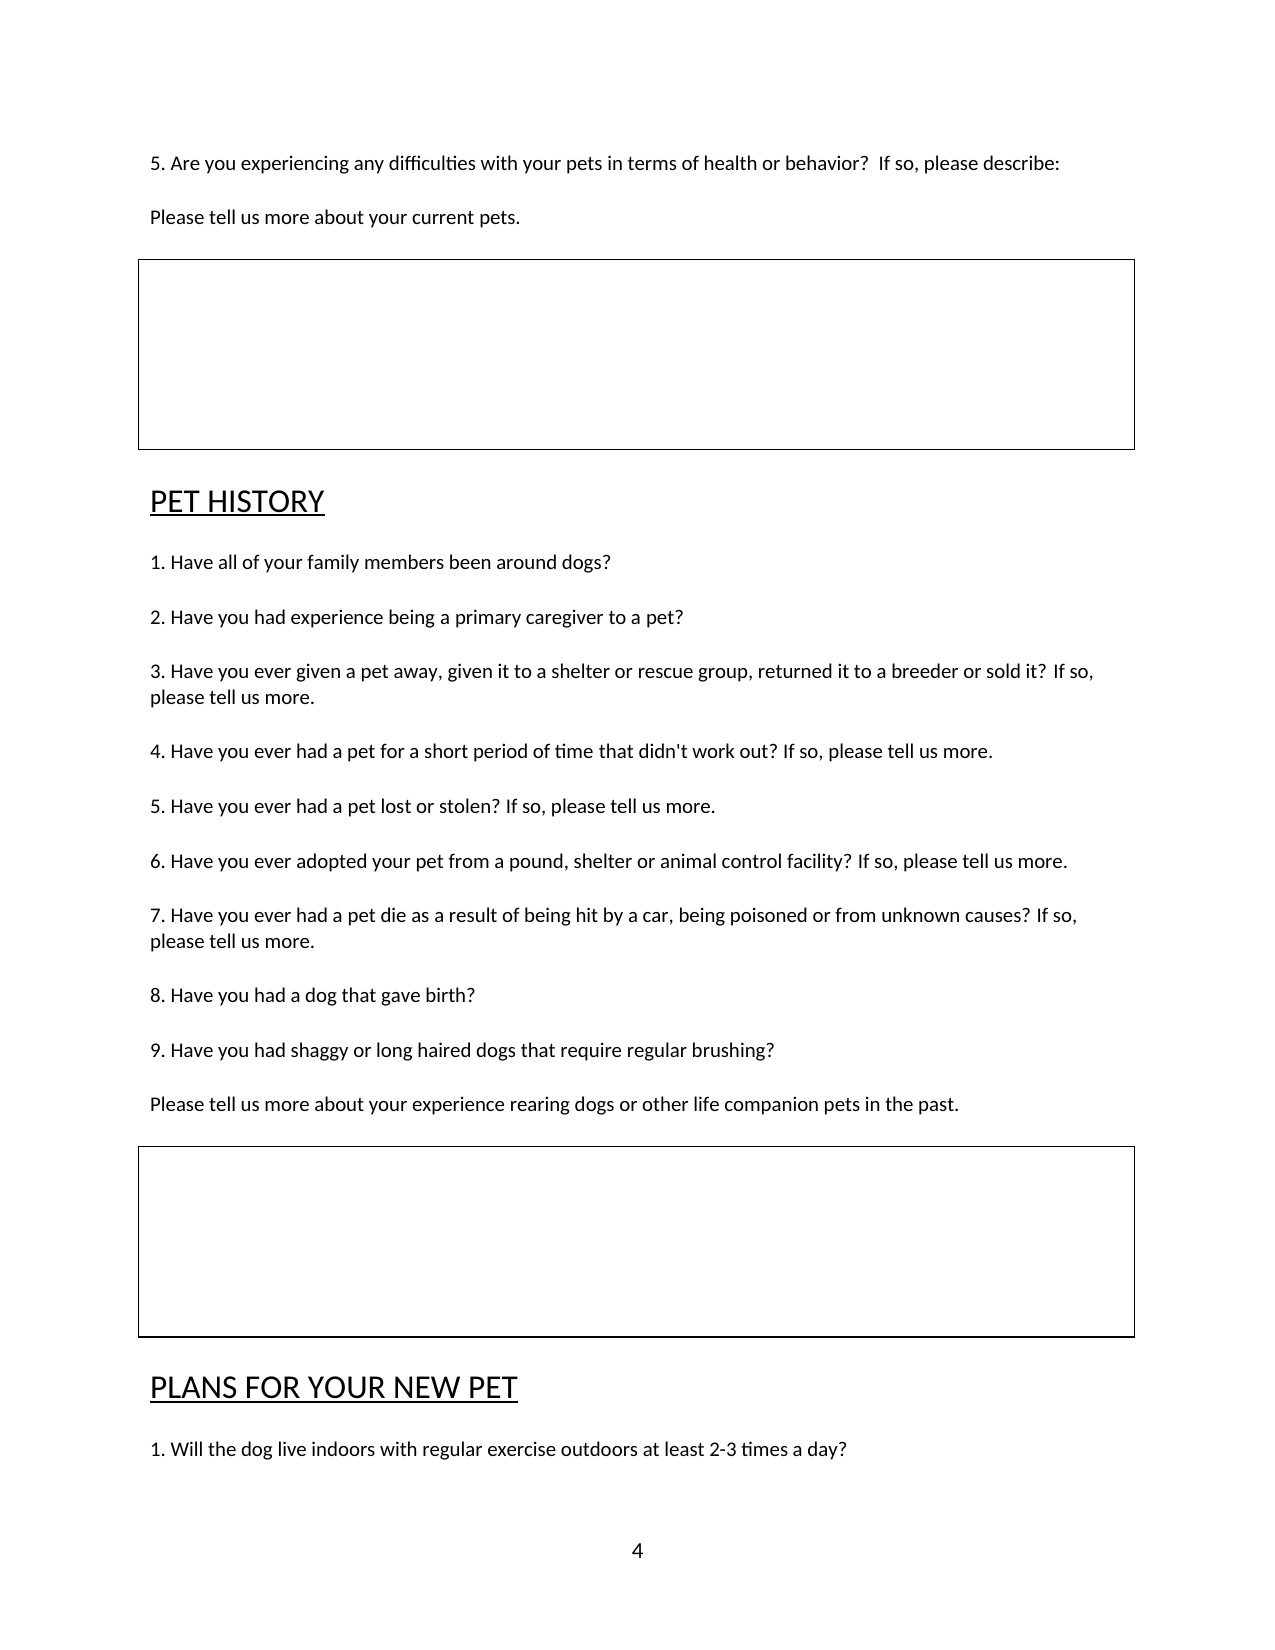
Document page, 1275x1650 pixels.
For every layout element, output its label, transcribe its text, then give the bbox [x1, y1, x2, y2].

text 8. Have you had a dog that gave birth? [150, 982, 1125, 1008]
text 1. Have all of your family members been around dogs? [150, 549, 1125, 575]
text Please tell us more about your current pets. [150, 204, 1125, 230]
text 5. Have you ever had a pet lost or stolen? If so, please tell us more. [150, 793, 1125, 819]
table_header [139, 260, 1134, 449]
text 9. Have you had shaggy or long haired dogs that require regular brushing? [150, 1037, 1125, 1062]
text 1. Will the dog live indoors with regular exercise outdoors at least 2-3 times a day? [150, 1436, 1125, 1462]
text Please tell us more about your experience rearing dogs or other life companion pets in the past. [150, 1092, 1125, 1117]
table_header [139, 1147, 1134, 1336]
text 5. Are you experiencing any difficulties with your pets in terms of health or behavior? If so, please describe: [150, 150, 1125, 175]
text PLANS FOR YOUR NEW PET [150, 1367, 1125, 1407]
text 6. Have you ever adopted your pet from a pound, shelter or animal control facility? If so, please tell us more. [150, 848, 1125, 873]
text 2. Have you had experience being a primary caregiver to a pet? [150, 604, 1125, 629]
text 3. Have you ever given a pet away, given it to a shelter or rescue group, returned it to a breeder or sold it? If so, please tell us more. [150, 659, 1125, 709]
text 4. Have you ever had a pet for a short period of time that didn't work out? If so, please tell us more. [150, 739, 1125, 764]
text PET HISTORY [150, 479, 1125, 520]
text 7. Have you ever had a pet die as a result of being hit by a car, being poisoned or from unknown causes? If so, please tell us more. [150, 902, 1125, 953]
